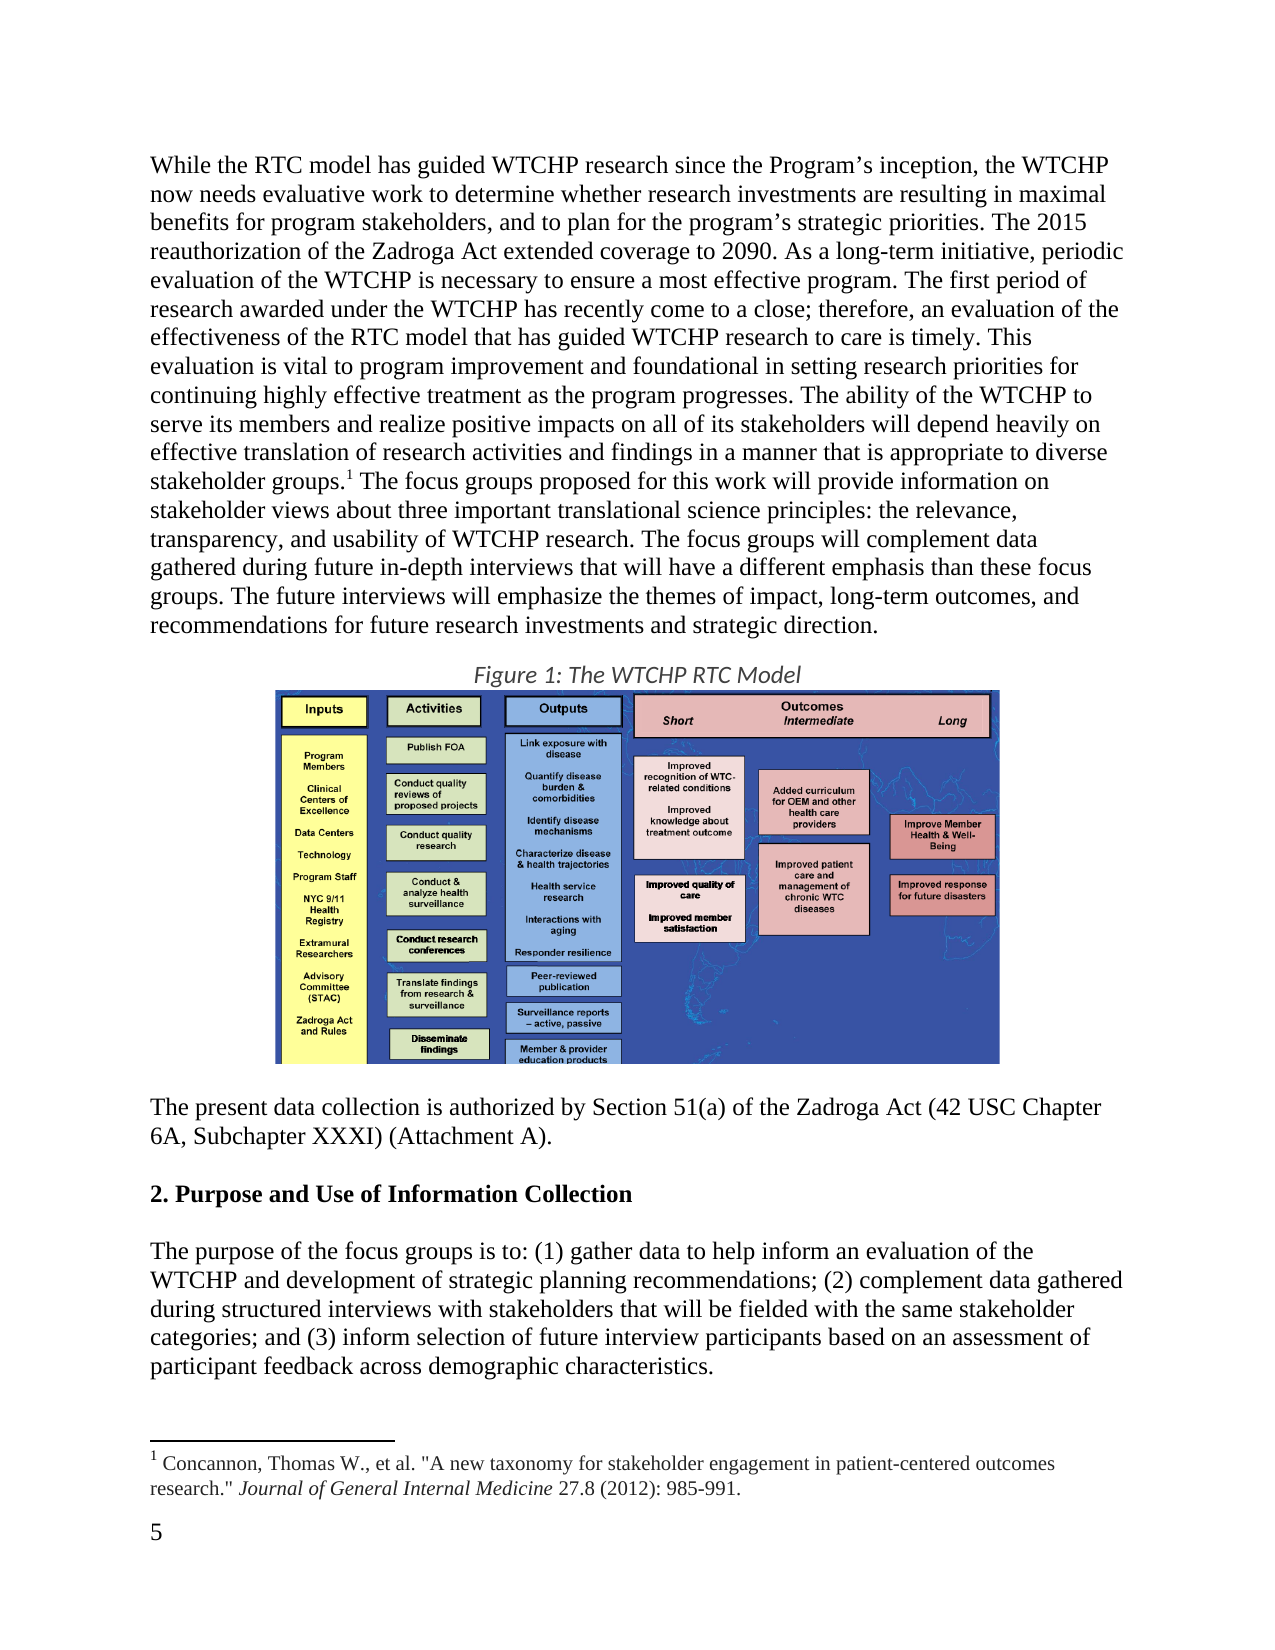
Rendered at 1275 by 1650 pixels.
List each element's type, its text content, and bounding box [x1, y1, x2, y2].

subtitle Figure 1: The WTCHP RTC Model [150, 659, 1125, 690]
picture [275, 690, 1000, 1064]
text The present data collection is authorized by Section 51(a) of the Zadroga Act (42 USC Chapter 6A, Subchapter XXXI) (Attachment A). [150, 1092, 1125, 1150]
subtitle 2. Purpose and Use of Information Collection [150, 1179, 1125, 1207]
text While the RTC model has guided WTCHP research since the Program’s inception, the WTCHP now needs evaluative work to determine whether research investments are resulting in maximal benefits for program stakeholders, and to plan for the program’s strategic priorities. The 2015 reauthorization of the Zadroga Act extended coverage to 2090. As a long-term initiative, periodic evaluation of the WTCHP is necessary to ensure a most effective program. The first period of research awarded under the WTCHP has recently come to a close; therefore, an evaluation of the effectiveness of the RTC model that has guided WTCHP research to care is timely. This evaluation is vital to program improvement and foundational in setting research priorities for continuing highly effective treatment as the program progresses. The ability of the WTCHP to serve its members and realize positive impacts on all of its stakeholders will depend heavily on effective translation of research activities and findings in a manner that is appropriate to diverse stakeholder groups. The focus groups proposed for this work will provide information on stakeholder views about three important translational science principles: the relevance, transparency, and usability of WTCHP research. The focus groups will complement data gathered during future in-depth interviews that will have a different emphasis than these focus groups. The future interviews will emphasize the themes of impact, long-term outcomes, and recommendations for future research investments and strategic direction. [150, 150, 1125, 639]
text The purpose of the focus groups is to: (1) gather data to help inform an evaluation of the WTCHP and development of strategic planning recommendations; (2) complement data gathered during structured interviews with stakeholders that will be fielded with the same stakeholder categories; and (3) inform selection of future interview participants based on an assessment of participant feedback across demographic characteristics. [150, 1236, 1125, 1380]
